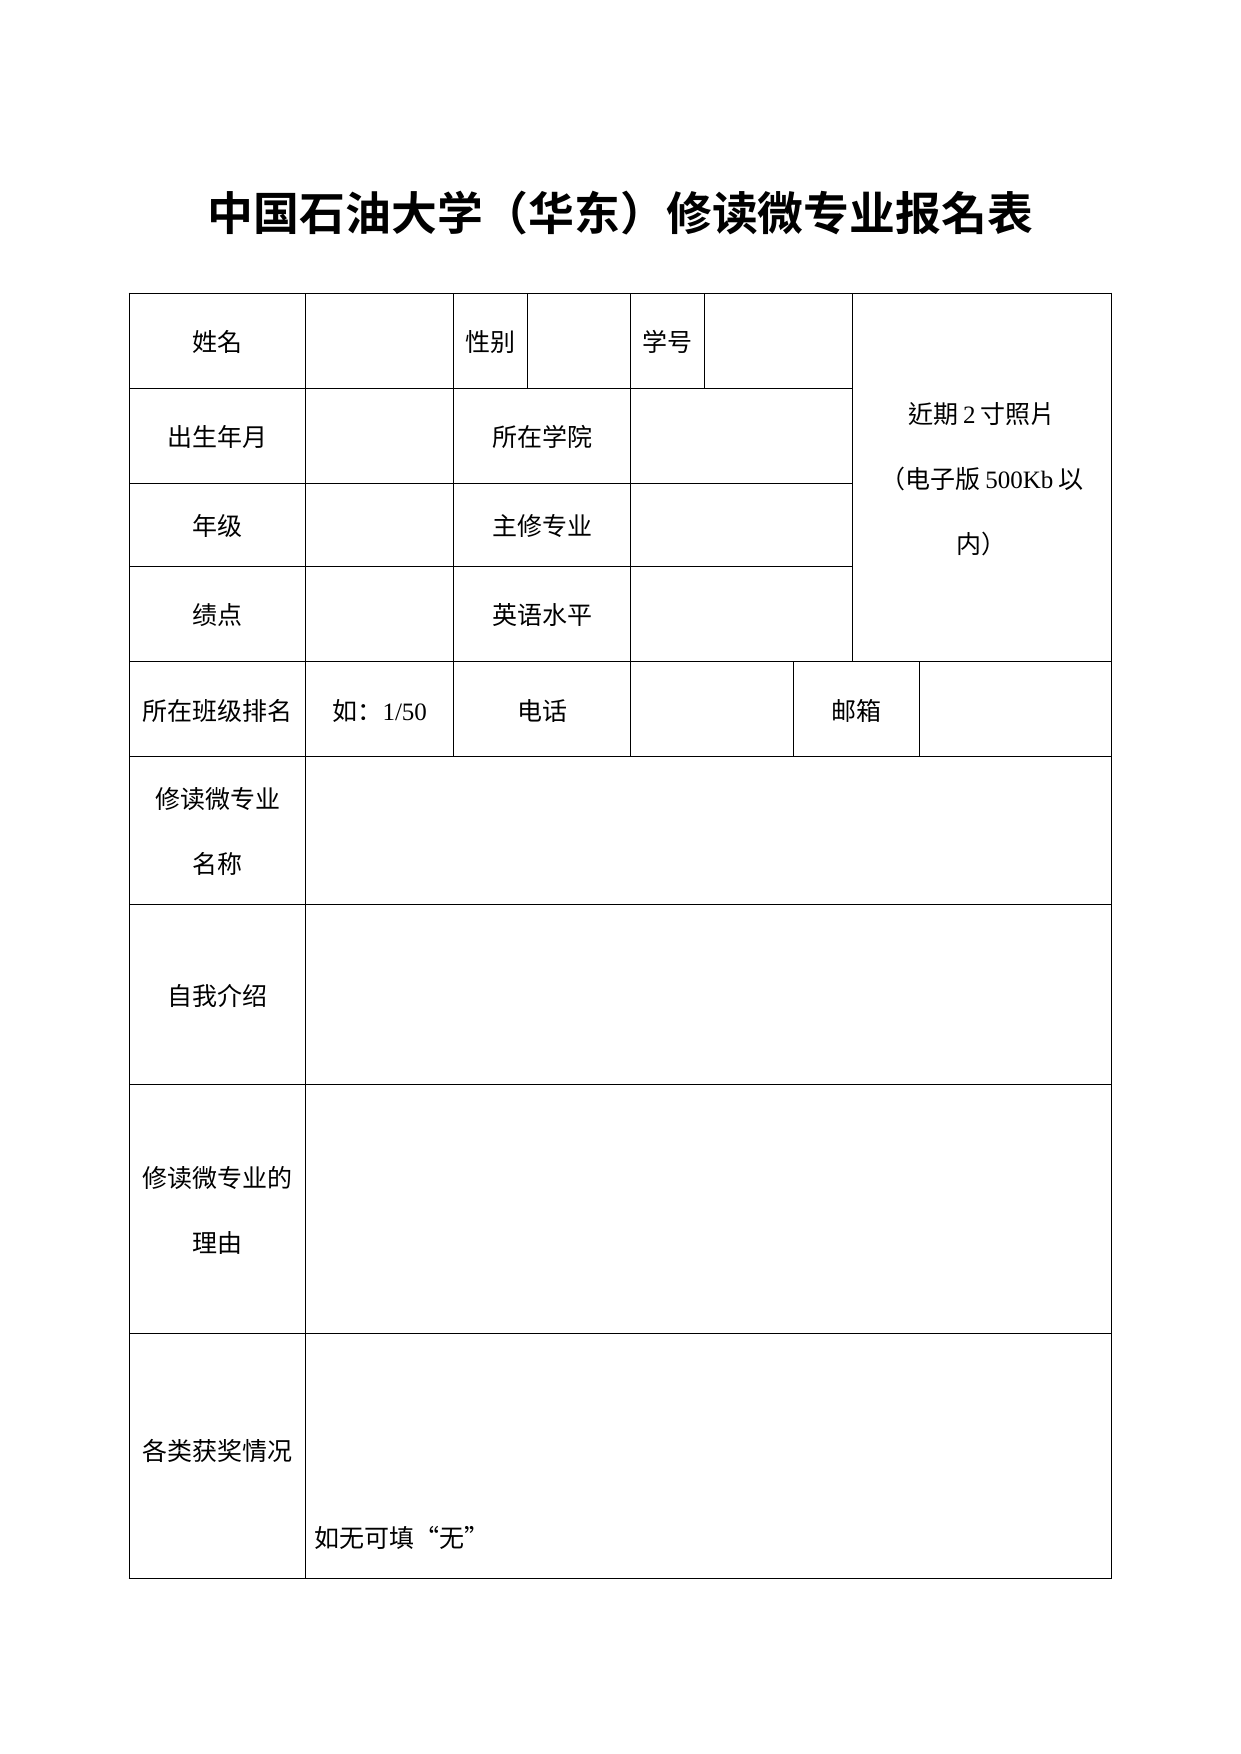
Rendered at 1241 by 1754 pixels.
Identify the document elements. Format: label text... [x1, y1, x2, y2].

table_cell 年级 [130, 484, 305, 566]
table_header 性别 [454, 294, 527, 388]
table_header 学号 [631, 294, 704, 388]
table_cell 出生年月 [130, 389, 305, 483]
table_cell 修读微专业的理由 [130, 1085, 305, 1333]
table_header 近期2寸照片 （电子版500Kb以内） [853, 294, 1111, 661]
table_cell [306, 1085, 1111, 1333]
table_header [705, 294, 852, 388]
table_cell 各类获奖情况 [130, 1334, 305, 1578]
table_cell 如：1/50 [306, 662, 453, 756]
table_header [528, 294, 630, 388]
table_cell 电话 [454, 662, 630, 756]
table_cell [920, 662, 1111, 756]
table_cell 主修专业 [454, 484, 630, 566]
table_cell 邮箱 [794, 662, 919, 756]
table_cell [631, 662, 793, 756]
table_cell [631, 389, 852, 483]
table_cell 英语水平 [454, 567, 630, 661]
table_cell [306, 389, 453, 483]
table_cell 所在学院 [454, 389, 630, 483]
table_cell 修读微专业 名称 [130, 757, 305, 904]
table_cell 绩点 [130, 567, 305, 661]
table_cell [306, 757, 1111, 904]
table_cell [306, 567, 453, 661]
table_cell 所在班级排名 [130, 662, 305, 756]
table_cell [306, 905, 1111, 1084]
table_cell [631, 484, 852, 566]
table_cell [631, 567, 852, 661]
table_cell [306, 484, 453, 566]
table_header [306, 294, 453, 388]
table_cell 如无可填“无” [306, 1334, 1111, 1578]
table_cell 自我介绍 [130, 905, 305, 1084]
text 中国石油大学（华东）修读微专业报名表 [187, 162, 1053, 259]
table_header 姓名 [130, 294, 305, 388]
